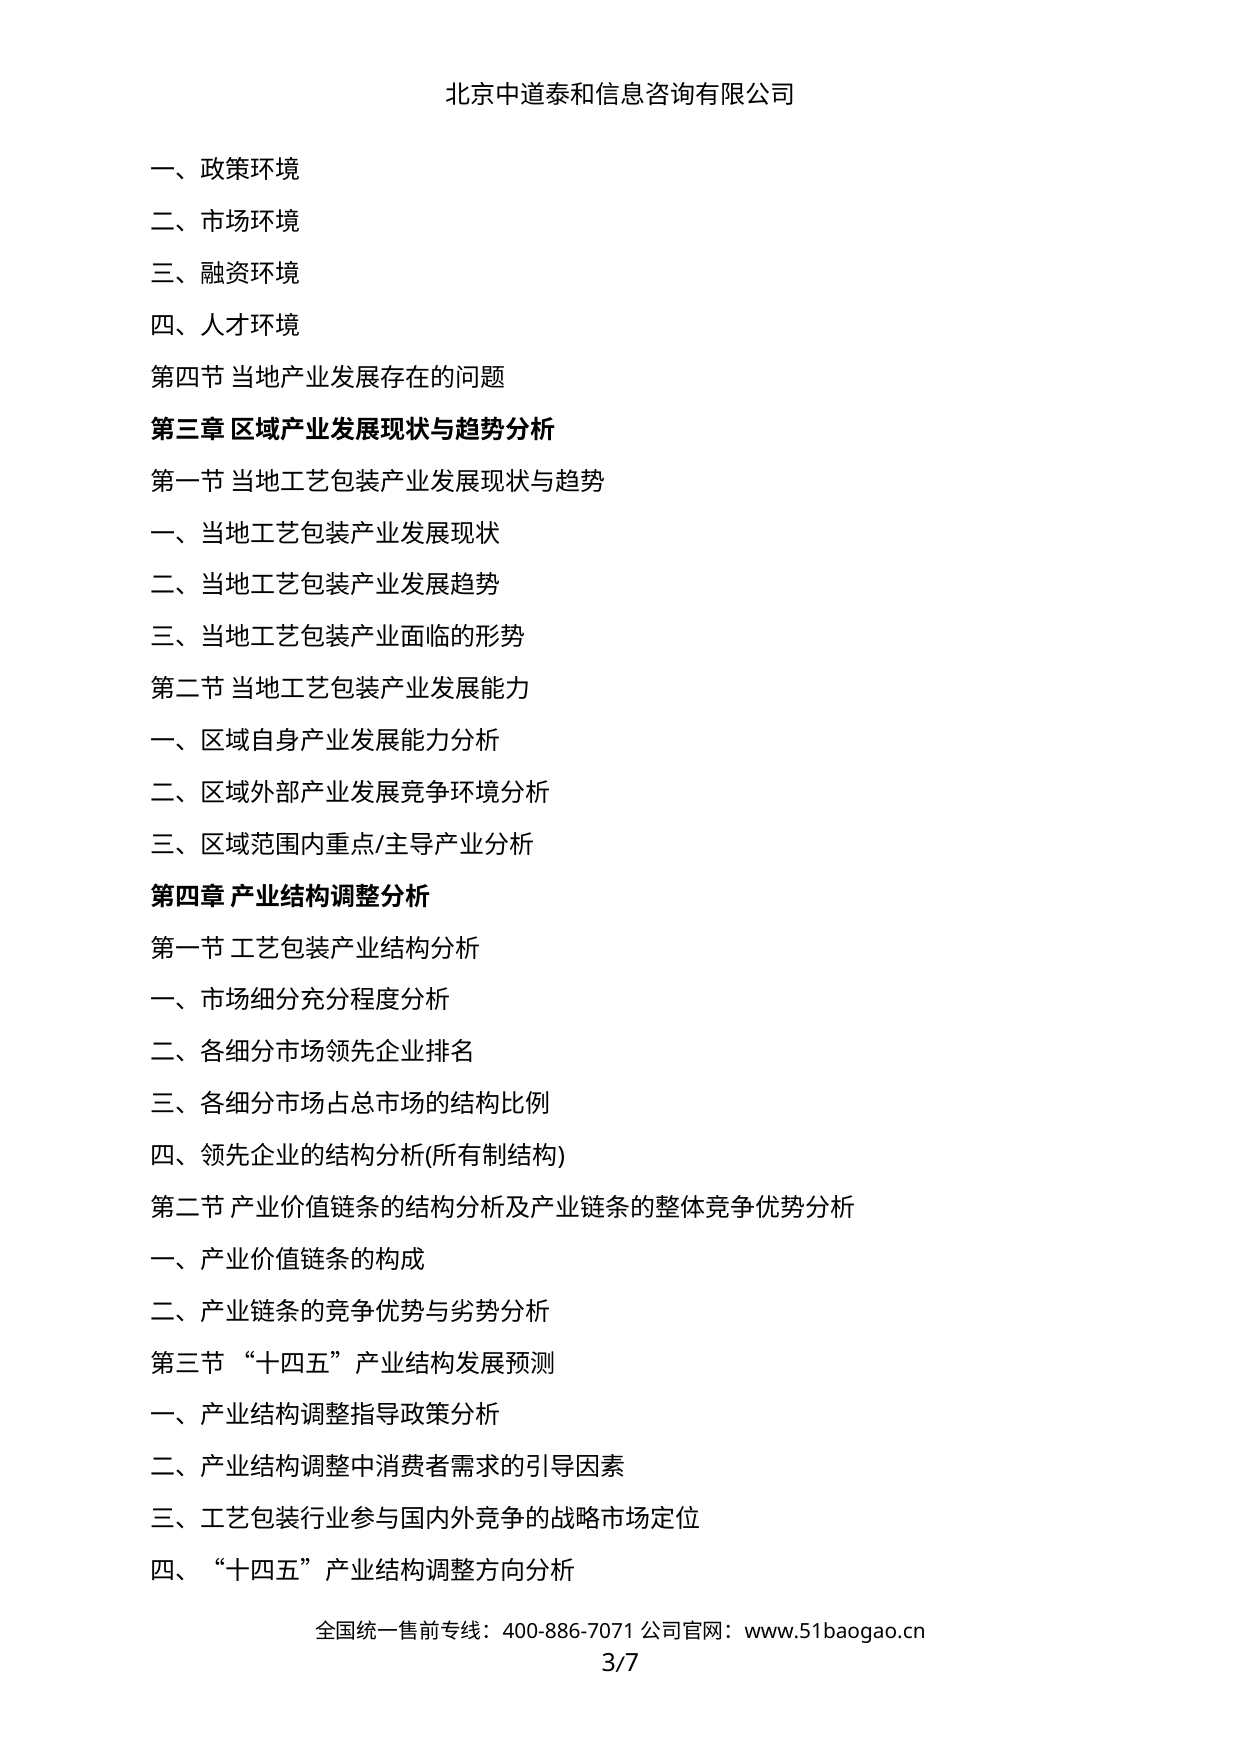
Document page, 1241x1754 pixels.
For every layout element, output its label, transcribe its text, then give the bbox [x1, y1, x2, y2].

text 第二节 产业价值链条的结构分析及产业链条的整体竞争优势分析 [150, 1187, 1090, 1224]
text 第三章 区域产业发展现状与趋势分析 [150, 409, 1090, 446]
text 第二节 当地工艺包装产业发展能力 [150, 669, 1090, 705]
text 二、当地工艺包装产业发展趋势 [150, 565, 1090, 601]
text 第三节 “十四五”产业结构发展预测 [150, 1343, 1090, 1379]
text 三、工艺包装行业参与国内外竞争的战略市场定位 [150, 1499, 1090, 1535]
text 一、区域自身产业发展能力分析 [150, 721, 1090, 757]
text 三、区域范围内重点/主导产业分析 [150, 824, 1090, 861]
text 三、各细分市场占总市场的结构比例 [150, 1084, 1090, 1120]
text 四、人才环境 [150, 306, 1090, 342]
text 第一节 工艺包装产业结构分析 [150, 928, 1090, 964]
text 三、融资环境 [150, 254, 1090, 290]
text 二、产业结构调整中消费者需求的引导因素 [150, 1447, 1090, 1483]
text 二、各细分市场领先企业排名 [150, 1032, 1090, 1068]
text 一、市场细分充分程度分析 [150, 980, 1090, 1016]
text 一、当地工艺包装产业发展现状 [150, 513, 1090, 549]
text 第四节 当地产业发展存在的问题 [150, 357, 1090, 394]
text 一、产业价值链条的构成 [150, 1239, 1090, 1276]
text 四、“十四五”产业结构调整方向分析 [150, 1551, 1090, 1587]
text 二、市场环境 [150, 202, 1090, 238]
text 三、当地工艺包装产业面临的形势 [150, 617, 1090, 653]
text 四、领先企业的结构分析(所有制结构) [150, 1136, 1090, 1172]
text 一、产业结构调整指导政策分析 [150, 1395, 1090, 1431]
text 二、产业链条的竞争优势与劣势分析 [150, 1291, 1090, 1327]
text 一、政策环境 [150, 150, 1090, 186]
text 第四章 产业结构调整分析 [150, 876, 1090, 912]
text 第一节 当地工艺包装产业发展现状与趋势 [150, 461, 1090, 497]
text 二、区域外部产业发展竞争环境分析 [150, 772, 1090, 809]
